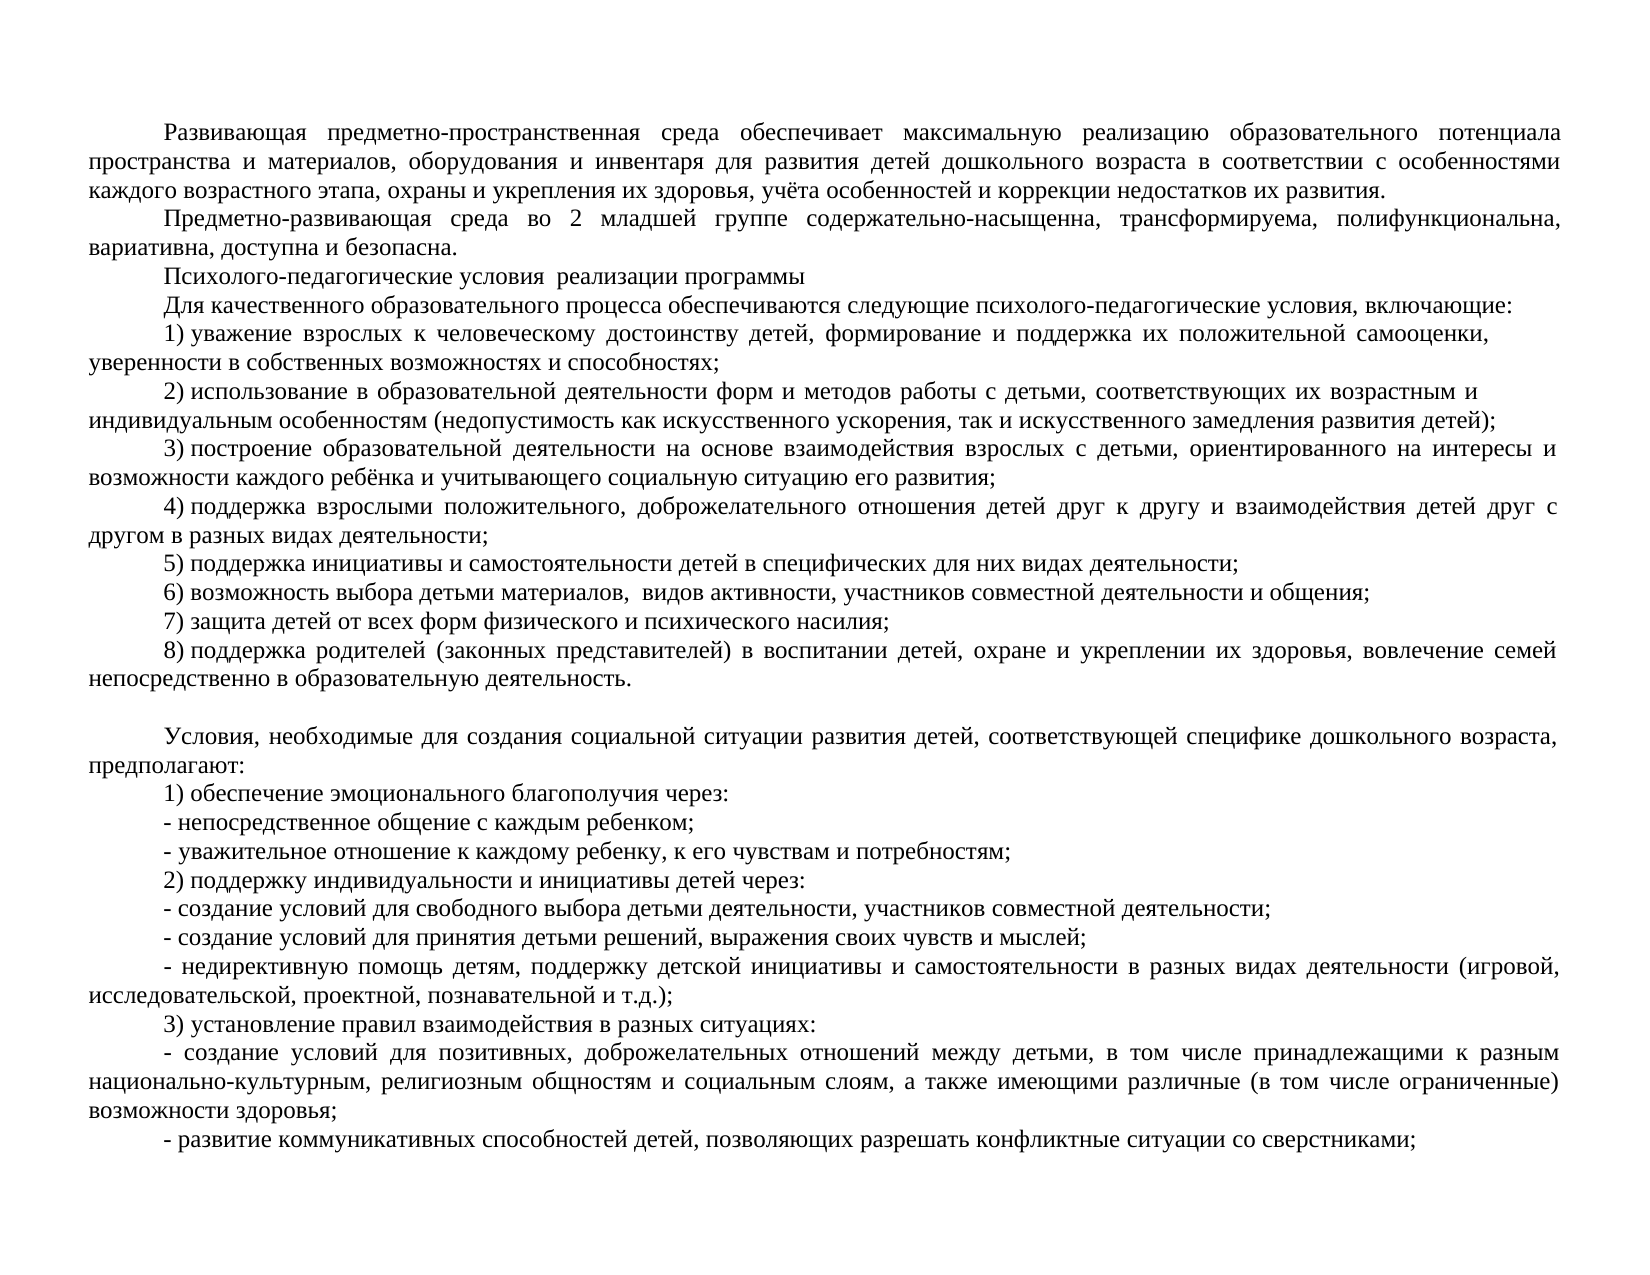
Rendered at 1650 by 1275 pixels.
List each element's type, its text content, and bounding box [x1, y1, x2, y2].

list развитие коммуникативных способностей детей, позволяющих разрешать конфликтные ситуации со сверстниками; [163, 1124, 1573, 1152]
text Предметно-развивающая среда во 2 младшей группе содержательно-насыщенна, трансформируема, полифункциональна, вариативна, доступна и безопасна. [88, 203, 1562, 261]
list установление правил взаимодействия в разных ситуациях: [163, 1009, 1573, 1037]
list недирективную помощь детям, поддержку детской инициативы и самостоятельности в разных видах деятельности (игровой, исследовательской, проектной, познавательной и т.д.); [88, 951, 1561, 1009]
list уважение взрослых к человеческому достоинству детей, формирование и поддержка их положительной самооценки, уверенности в собственных возможностях и способностях; [88, 318, 1561, 376]
list защита детей от всех форм физического и психического насилия; [163, 606, 1573, 635]
list поддержка инициативы и самостоятельности детей в специфических для них видах деятельности; [163, 548, 1573, 577]
text Психолого-педагогические условия реализации программы [163, 261, 1573, 290]
list поддержка взрослыми положительного, доброжелательного отношения детей друг к другу и взаимодействия детей друг с другом в разных видах деятельности; [88, 491, 1561, 548]
list непосредственное общение с каждым ребенком; [163, 807, 1573, 836]
list создание условий для принятия детьми решений, выражения своих чувств и мыслей; [163, 922, 1573, 951]
list уважительное отношение к каждому ребенку, к его чувствам и потребностям; [163, 836, 1573, 865]
list обеспечение эмоционального благополучия через: [163, 778, 1573, 807]
text Для качественного образовательного процесса обеспечиваются следующие психолого-педагогические условия, включающие: [163, 290, 1573, 318]
list поддержку индивидуальности и инициативы детей через: [163, 865, 1573, 893]
list поддержка родителей (законных представителей) в воспитании детей, охране и укреплении их здоровья, вовлечение семей непосредственно в образовательную деятельность. [88, 635, 1560, 692]
list создание условий для свободного выбора детьми деятельности, участников совместной деятельности; [163, 893, 1573, 922]
text Условия, необходимые для создания социальной ситуации развития детей, соответствующей специфике дошкольного возраста, предполагают: [88, 721, 1562, 778]
list построение образовательной деятельности на основе взаимодействия взрослых с детьми, ориентированного на интересы и возможности каждого ребёнка и учитывающего социальную ситуацию его развития; [88, 433, 1560, 491]
list возможность выбора детьми материалов, видов активности, участников совместной деятельности и общения; [163, 577, 1573, 606]
text Развивающая предметно-пространственная среда обеспечивает максимальную реализацию образовательного потенциала пространства и материалов, оборудования и инвентаря для развития детей дошкольного возраста в соответствии с особенностями каждого возрастного этапа, охраны и укрепления их здоровья, учёта особенностей и коррекции недостатков их развития. [88, 117, 1561, 203]
list использование в образовательной деятельности форм и методов работы с детьми, соответствующих их возрастным и индивидуальным особенностям (недопустимость как искусственного ускорения, так и искусственного замедления развития детей); [88, 376, 1562, 433]
list создание условий для позитивных, доброжелательных отношений между детьми, в том числе принадлежащими к разным национально-культурным, религиозным общностям и социальным слоям, а также имеющими различные (в том числе ограниченные) возможности здоровья; [88, 1037, 1561, 1124]
